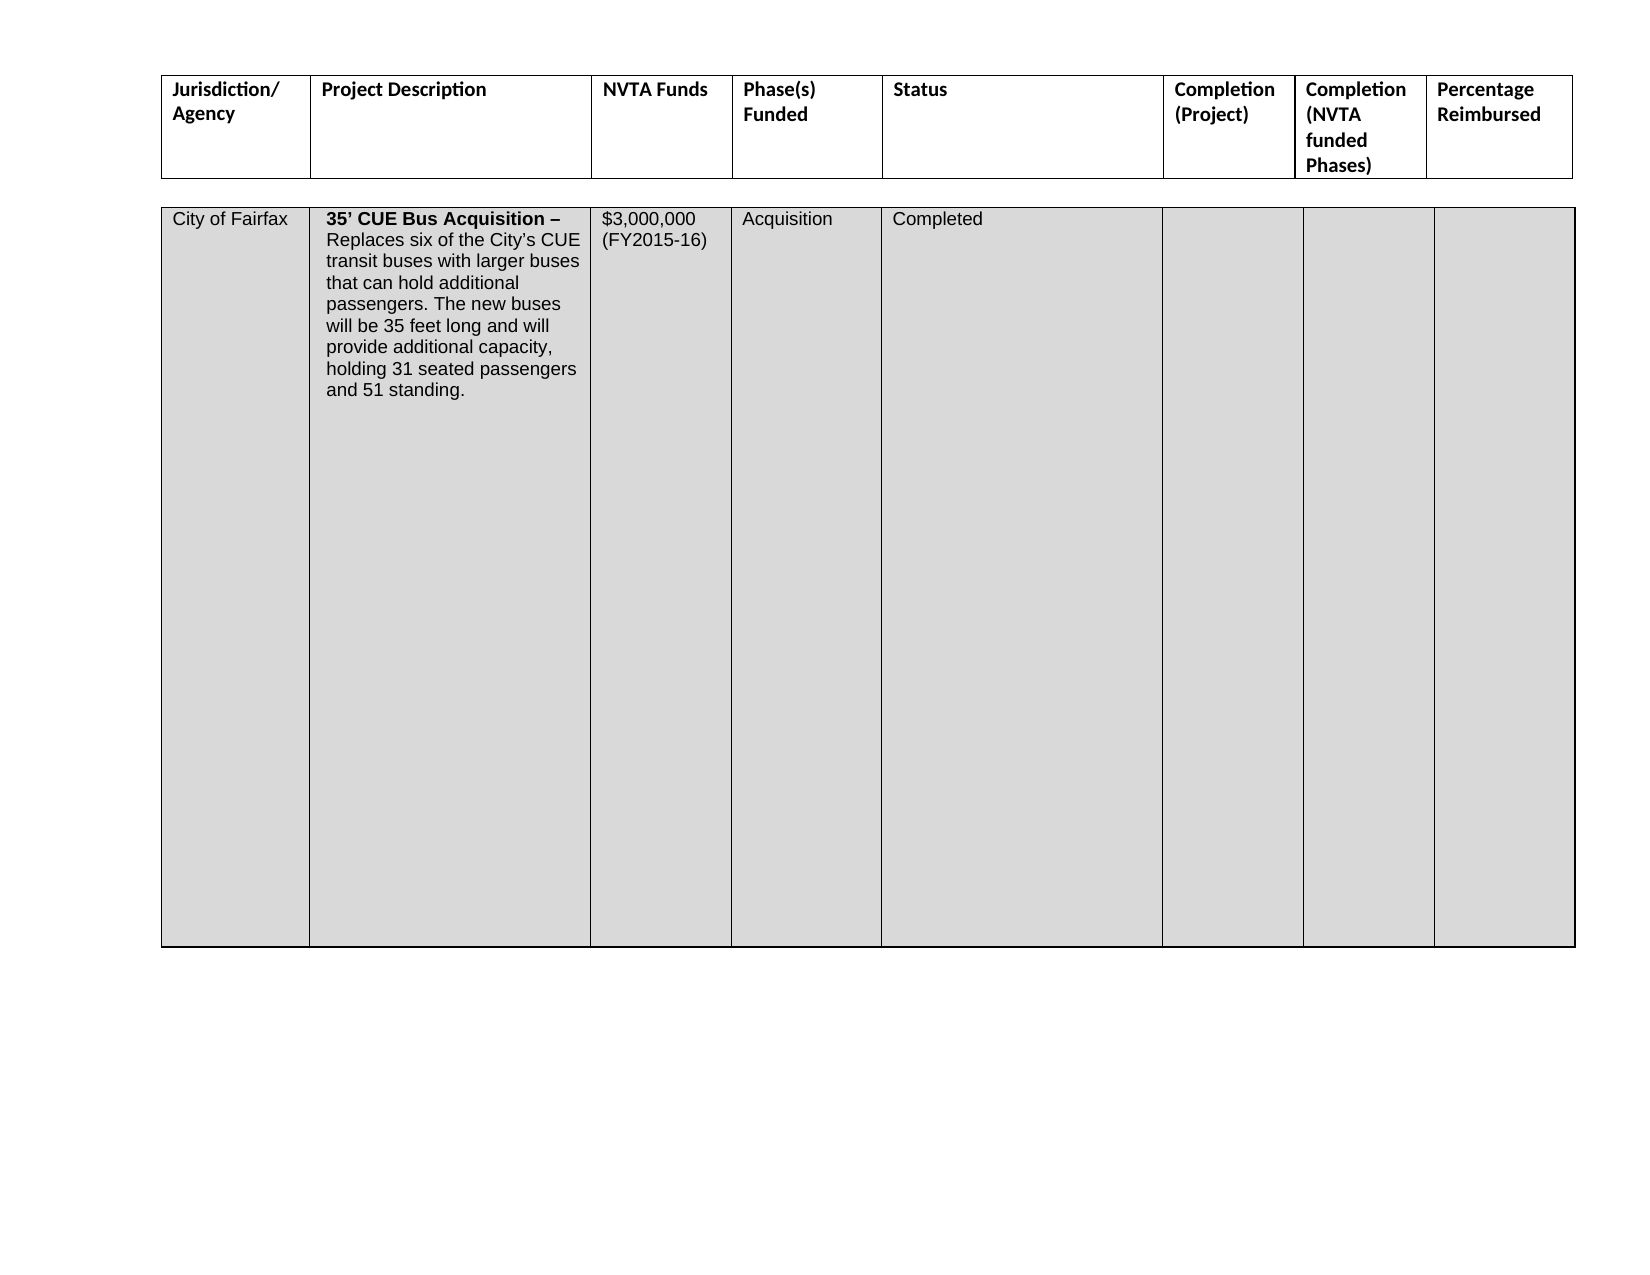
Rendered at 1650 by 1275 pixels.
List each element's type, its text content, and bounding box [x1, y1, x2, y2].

table_cell 35’ CUE Bus Acquisition – Replaces six of the City’s CUE transit buses with larger buses that can hold additional passengers. The new buses will be 35 feet long and will provide additional capacity, holding 31 seated passengers and 51 standing. [310, 208, 590, 946]
table_cell $3,000,000 (FY2015-16) [591, 208, 731, 946]
table_cell [1435, 208, 1574, 946]
table_cell [1163, 208, 1303, 946]
table_cell [1304, 208, 1434, 946]
table_cell Acquisition [732, 208, 881, 946]
table_cell Completed [882, 208, 1162, 946]
table_cell City of Fairfax [162, 208, 309, 946]
